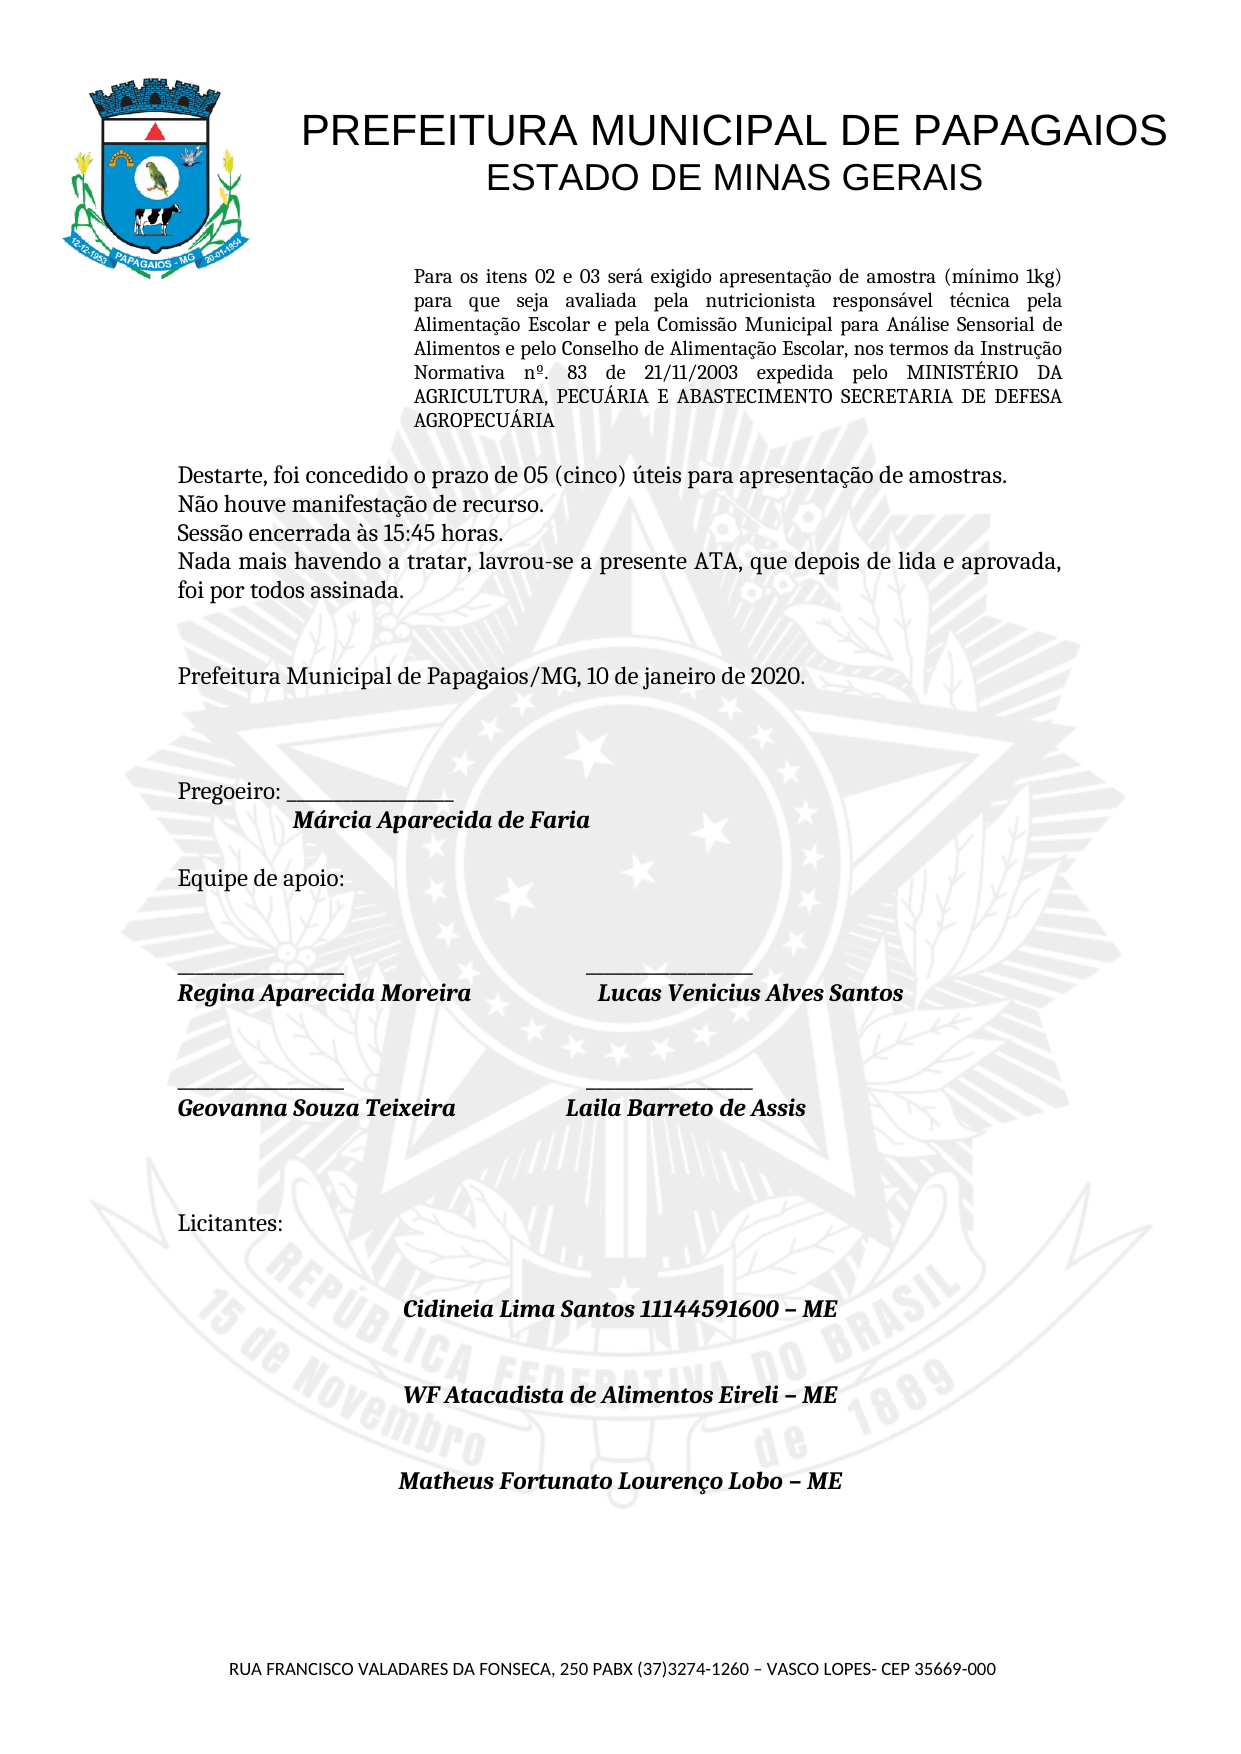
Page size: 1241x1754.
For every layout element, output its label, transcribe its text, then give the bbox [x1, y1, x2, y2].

text Matheus Fortunato Lourenço Lobo – ME [177, 1467, 1063, 1496]
text Regina Aparecida Moreira Lucas Venicius Alves Santos [177, 978, 1063, 1007]
text Pregoeiro: __________________ [177, 777, 1063, 806]
text __________________ __________________ [177, 1065, 1063, 1093]
text Equipe de apoio: [177, 863, 1063, 892]
text Márcia Aparecida de Faria [177, 806, 1063, 835]
text Cidineia Lima Santos 11144591600 – ME [177, 1295, 1063, 1323]
text WF Atacadista de Alimentos Eireli – ME [177, 1381, 1063, 1410]
text Geovanna Souza Teixeira Laila Barreto de Assis [177, 1093, 1063, 1122]
text Nada mais havendo a tratar, lavrou-se a presente ATA, que depois de lida e aprovada, foi por todos assinada. [177, 547, 1063, 605]
picture [61, 73, 251, 281]
text Não houve manifestação de recurso. [177, 490, 1063, 518]
picture [88, 361, 1153, 1509]
text Prefeitura Municipal de Papagaios/MG, 10 de janeiro de 2020. [177, 662, 1063, 691]
text Para os itens 02 e 03 será exigido apresentação de amostra (mínimo 1kg) para que seja avaliada pela nutricionista responsável técnica pela Alimentação Escolar e pela Comissão Municipal para Análise Sensorial de Alimentos e pelo Conselho de Alimentação Escolar, nos termos da Instrução Normativa nº. 83 de 21/11/2003 expedida pelo MINISTÉRIO DA AGRICULTURA, PECUÁRIA E ABASTECIMENTO SECRETARIA DE DEFESA AGROPECUÁRIA [413, 264, 1063, 432]
text __________________ __________________ [177, 950, 1063, 978]
text Destarte, foi concedido o prazo de 05 (cinco) úteis para apresentação de amostras. [177, 461, 1063, 490]
text Sessão encerrada às 15:45 horas. [177, 518, 1063, 547]
text Licitantes: [177, 1208, 1063, 1237]
